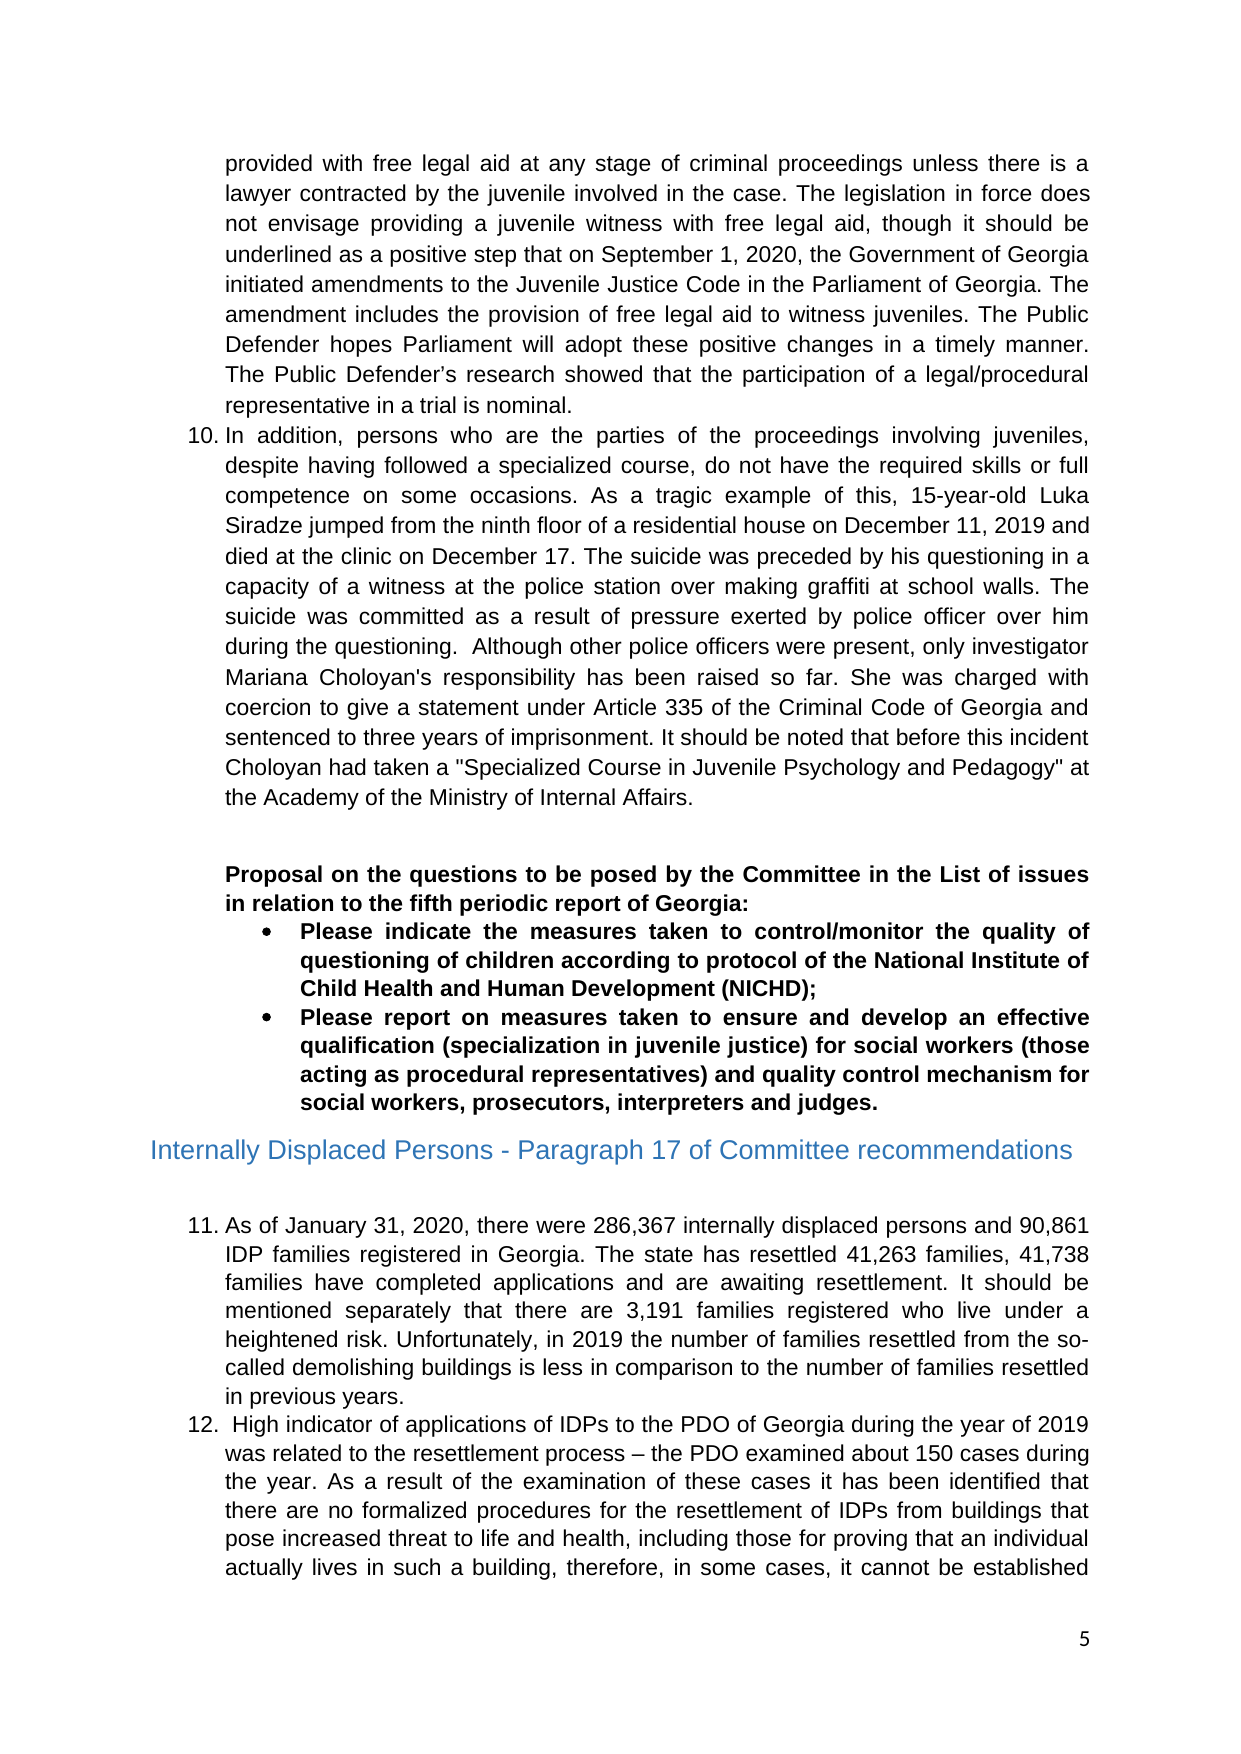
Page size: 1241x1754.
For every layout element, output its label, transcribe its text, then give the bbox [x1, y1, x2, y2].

list Please report on measures taken to ensure and develop an effective qualification (specialization in juvenile justice) for social workers (those acting as procedural representatives) and quality control mechanism for social workers, prosecutors, interpreters and judges. [262, 1004, 1090, 1115]
list In addition, persons who are the parties of the proceedings involving juveniles, despite having followed a specialized course, do not have the required skills or full competence on some occasions. As a tragic example of this, 15-year-old Luka Siradze jumped from the ninth floor of a residential house on December 11, 2019 and died at the clinic on December 17. The suicide was preceded by his questioning in a capacity of a witness at the police station over making graffiti at school walls. The suicide was committed as a result of pressure exerted by police officer over him during the questioning. Although other police officers were present, only investigator Mariana Choloyan's responsibility has been raised so far. She was charged with coercion to give a statement under Article 335 of the Criminal Code of Georgia and sentenced to three years of imprisonment. It should be noted that before this incident Choloyan had taken a "Specialized Course in Juvenile Psychology and Pedagogy" at the Academy of the Ministry of Internal Affairs. [187, 422, 1090, 811]
subtitle Internally Displaced Persons - Paragraph 17 of Committee recommendations [150, 1134, 1090, 1165]
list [187, 1411, 1090, 1580]
list Please indicate the measures taken to control/monitor the quality of questioning of children according to protocol of the National Institute of Child Health and Human Development (NICHD); [262, 918, 1090, 1002]
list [187, 150, 1090, 418]
list As of January 31, 2020, there were 286,367 internally displaced persons and 90,861 IDP families registered in Georgia. The state has resettled 41,263 families, 41,738 families have completed applications and are awaiting resettlement. It should be mentioned separately that there are 3,191 families registered who live under a heightened risk. Unfortunately, in 2019 the number of families resettled from the so-called demolishing buildings is less in comparison to the number of families resettled in previous years. [187, 1212, 1090, 1409]
list Proposal on the questions to be posed by the Committee in the List of issues in relation to the fifth periodic report of Georgia: [225, 861, 1090, 916]
